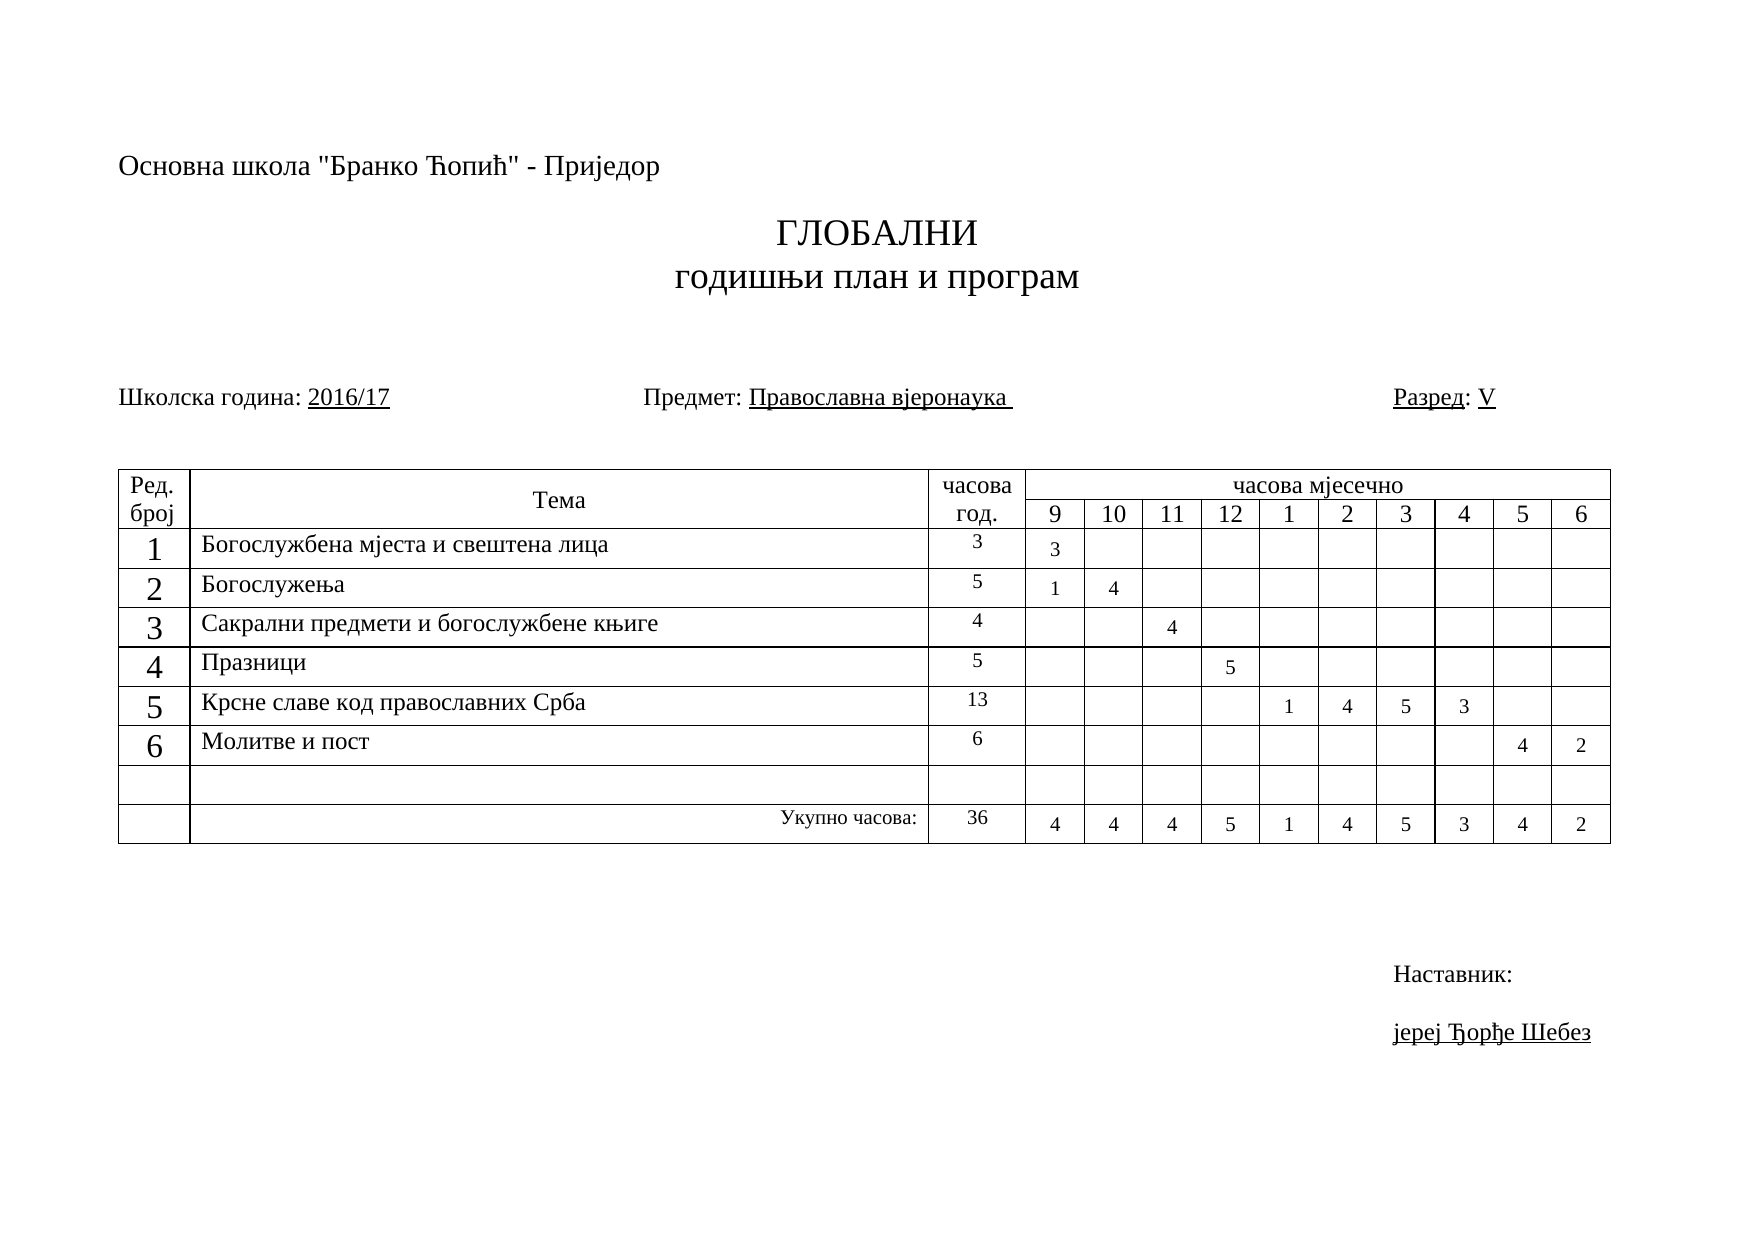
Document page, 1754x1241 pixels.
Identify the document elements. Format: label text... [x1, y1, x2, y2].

table_cell 4 [1143, 805, 1201, 843]
table_cell 4 [1026, 805, 1084, 843]
table_cell [1494, 529, 1551, 568]
table_cell 5 [119, 687, 189, 725]
table_cell [1026, 726, 1084, 764]
table_cell 6 [1552, 500, 1610, 528]
table_cell 5 [1202, 805, 1259, 843]
table_cell [1377, 648, 1434, 686]
table_cell [1026, 687, 1084, 725]
table_cell 4 [1494, 726, 1551, 764]
table_cell 4 [929, 608, 1025, 646]
table_cell [191, 766, 928, 804]
text Наставник: [1318, 959, 1636, 988]
table_cell [1552, 687, 1610, 725]
table_cell [1260, 648, 1318, 686]
table_cell Укупно часова: [191, 805, 928, 843]
table_cell [1085, 687, 1142, 725]
table_cell [1494, 766, 1551, 804]
table_cell [1085, 608, 1142, 646]
table_cell [1319, 726, 1376, 764]
table_header часова год. [929, 470, 1025, 528]
table_cell [1143, 687, 1201, 725]
table_cell Молитве и пост [191, 726, 928, 764]
table_cell 10 [1085, 500, 1142, 528]
table_cell [1552, 648, 1610, 686]
text Школска година: 2016/17 Предмет: Православна вјеронаука Разред: V [118, 382, 1636, 411]
table_cell [1436, 766, 1493, 804]
table_cell [1260, 766, 1318, 804]
table_cell 3 [1436, 805, 1493, 843]
table_cell 3 [1377, 500, 1434, 528]
table_cell [1026, 766, 1084, 804]
table_cell [1377, 766, 1434, 804]
table_cell 5 [1377, 805, 1434, 843]
table_cell 11 [1143, 500, 1201, 528]
table_cell [1494, 648, 1551, 686]
table_cell 4 [1494, 805, 1551, 843]
table_cell 5 [1494, 500, 1551, 528]
table_cell 3 [1026, 529, 1084, 568]
table_cell [1202, 726, 1259, 764]
table_cell 4 [1319, 687, 1376, 725]
table_cell Богослужења [191, 569, 928, 607]
table_cell [1260, 608, 1318, 646]
text јереј Ђорђе Шебез [1318, 1017, 1636, 1046]
table_cell 5 [929, 648, 1025, 686]
table_cell [1552, 529, 1610, 568]
table_cell 4 [1143, 608, 1201, 646]
text годишњи план и програм [118, 253, 1636, 296]
table_cell [119, 766, 189, 804]
table_cell [1319, 569, 1376, 607]
table_cell 1 [1260, 687, 1318, 725]
table_cell 4 [1085, 569, 1142, 607]
table_cell [1494, 608, 1551, 646]
table_cell Сакрални предмети и богослужбене књиге [191, 608, 928, 646]
table_cell [1260, 529, 1318, 568]
table_cell [119, 805, 189, 843]
table_cell [1202, 569, 1259, 607]
table_cell [1319, 648, 1376, 686]
table_cell [1436, 648, 1493, 686]
table_cell 36 [929, 805, 1025, 843]
text ГЛОБАЛНИ [118, 210, 1636, 253]
table_cell [1085, 529, 1142, 568]
table_cell [1026, 608, 1084, 646]
table_cell [1319, 608, 1376, 646]
table_cell 2 [119, 569, 189, 607]
table_cell 2 [1319, 500, 1376, 528]
table_cell [1319, 529, 1376, 568]
table_cell 5 [929, 569, 1025, 607]
table_cell [1026, 648, 1084, 686]
table_cell 12 [1202, 500, 1259, 528]
table_cell [1143, 529, 1201, 568]
table_cell 13 [929, 687, 1025, 725]
table_cell 3 [929, 529, 1025, 568]
table_cell [929, 766, 1025, 804]
table_header Ред. број [119, 470, 189, 528]
table_cell [1377, 726, 1434, 764]
table_cell [1494, 569, 1551, 607]
table_cell 4 [119, 648, 189, 686]
table_cell [1085, 726, 1142, 764]
table_cell [1552, 766, 1610, 804]
table_cell [1143, 766, 1201, 804]
table_cell [1436, 726, 1493, 764]
table_cell 5 [1377, 687, 1434, 725]
table_cell 9 [1026, 500, 1084, 528]
table_cell [1552, 569, 1610, 607]
table_cell 1 [1260, 805, 1318, 843]
table_cell 4 [1085, 805, 1142, 843]
table_cell 3 [119, 608, 189, 646]
table_cell [1202, 608, 1259, 646]
table_cell [1260, 726, 1318, 764]
table_cell [1143, 648, 1201, 686]
table_cell [1202, 766, 1259, 804]
table_cell 4 [1436, 500, 1493, 528]
table_cell [1202, 529, 1259, 568]
subtitle Основна школа "Бранко Ћопић" - Приједор [118, 148, 1636, 181]
table_cell [1377, 529, 1434, 568]
table_cell 5 [1202, 648, 1259, 686]
table_header Тема [191, 470, 928, 528]
table_cell [1085, 648, 1142, 686]
table_cell [1143, 726, 1201, 764]
table_cell 1 [1260, 500, 1318, 528]
table_cell 4 [1319, 805, 1376, 843]
table_cell 3 [1436, 687, 1493, 725]
table_cell 2 [1552, 726, 1610, 764]
table_cell Празници [191, 648, 928, 686]
table_cell [1436, 569, 1493, 607]
table_header часова мјесечно [1026, 470, 1610, 498]
table_cell 1 [1026, 569, 1084, 607]
table_cell 1 [119, 529, 189, 568]
table_cell [1494, 687, 1551, 725]
table_cell [1202, 687, 1259, 725]
table_cell 2 [1552, 805, 1610, 843]
table_cell [1377, 608, 1434, 646]
table_cell [1552, 608, 1610, 646]
table_cell [1085, 766, 1142, 804]
table_cell Крсне славе код православних Срба [191, 687, 928, 725]
table_cell [1319, 766, 1376, 804]
table_cell 6 [929, 726, 1025, 764]
table_cell [1436, 529, 1493, 568]
table_cell 6 [119, 726, 189, 764]
table_cell [1260, 569, 1318, 607]
table_cell [1436, 608, 1493, 646]
table_cell [1377, 569, 1434, 607]
table_cell [1143, 569, 1201, 607]
table_cell Богослужбена мјеста и свештена лица [191, 529, 928, 568]
